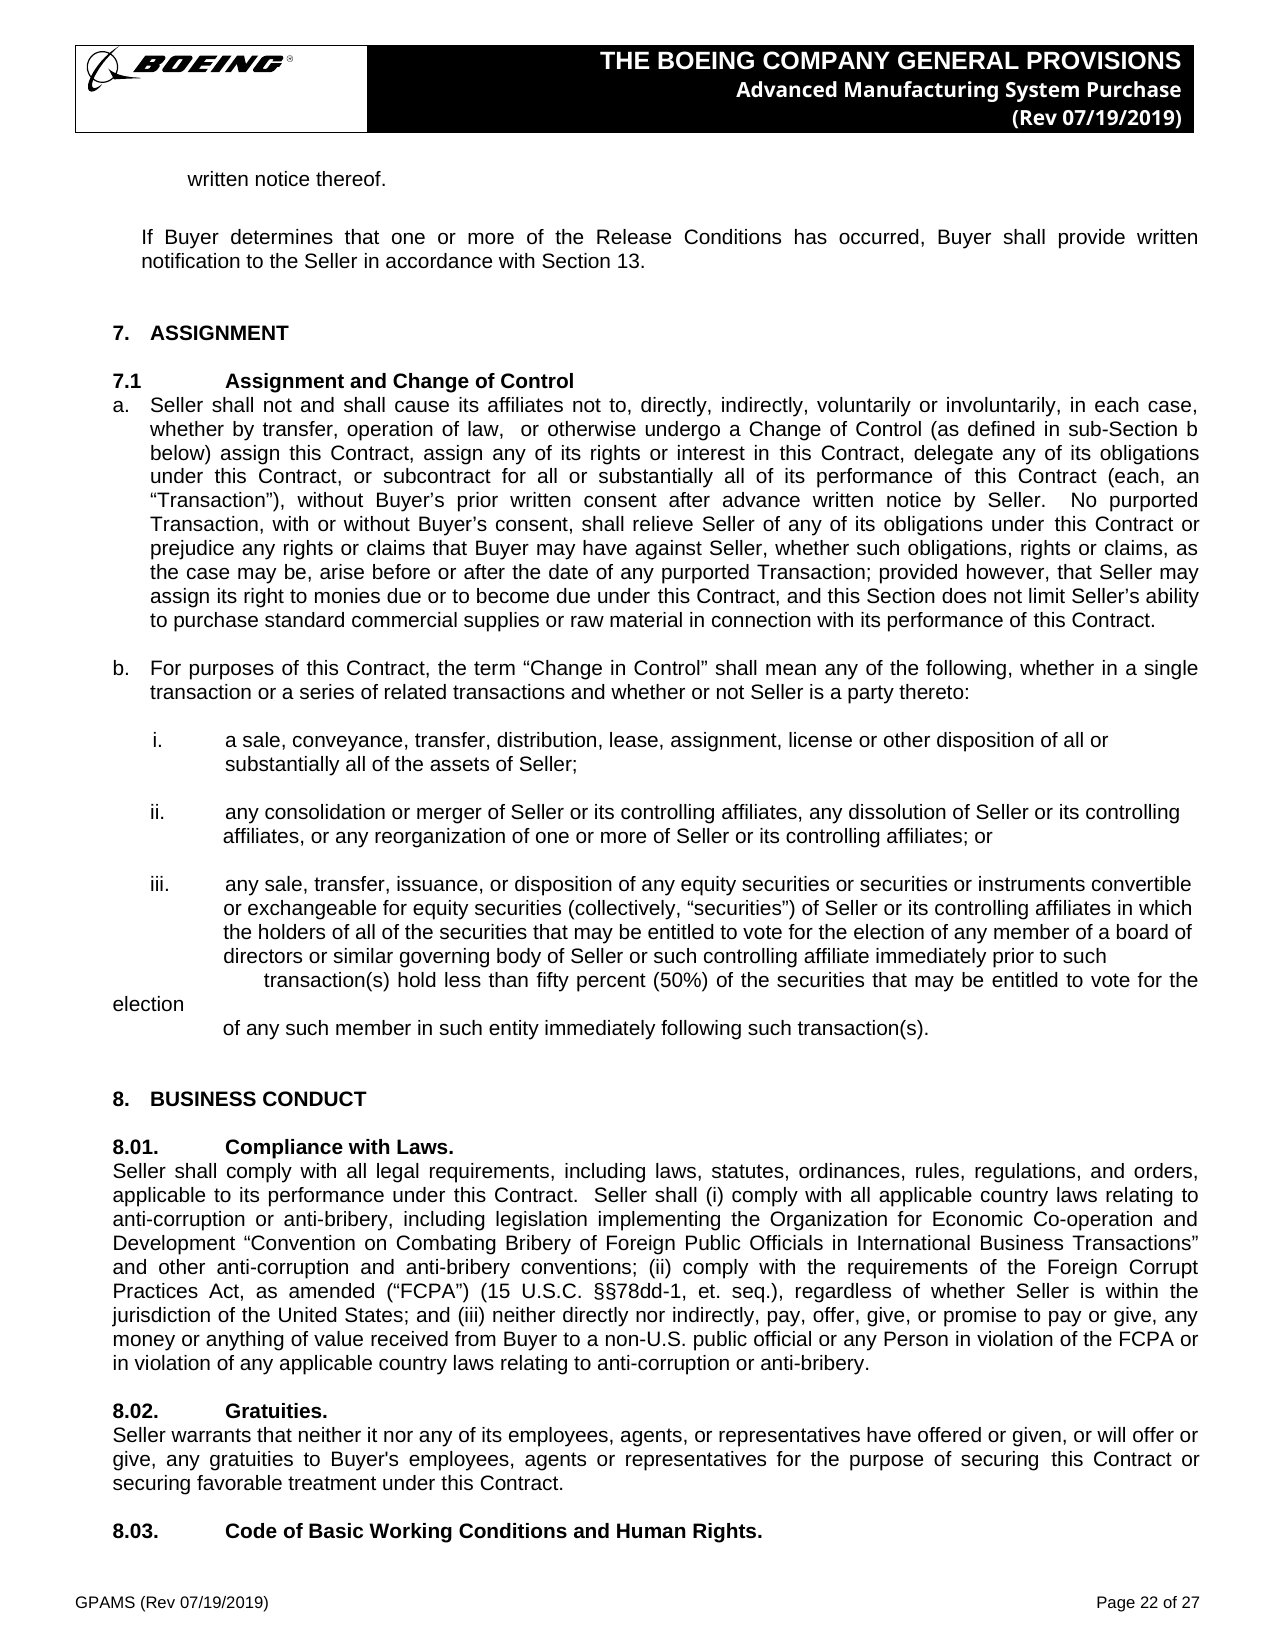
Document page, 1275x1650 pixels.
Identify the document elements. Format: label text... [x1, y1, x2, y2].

text 8.01. Compliance with Laws. [112, 1135, 1200, 1159]
text the holders of all of the securities that may be entitled to vote for the election of any member of a board of [84, 919, 1200, 943]
text iii. any sale, transfer, issuance, or disposition of any equity securities or securities or instruments convertible [84, 872, 1200, 896]
text transaction(s) hold less than fifty percent (50%) of the securities that may be entitled to vote for the election [84, 967, 1200, 1015]
text or exchangeable for equity securities (collectively, “securities”) of Seller or its controlling affiliates in which [84, 896, 1200, 919]
text a. Seller shall not and shall cause its affiliates not to, directly, indirectly, voluntarily or involuntarily, in each case, whether by transfer, operation of law, or otherwise undergo a Change of Control (as defined in sub-Section b below) assign this Contract, assign any of its rights or interest in this Contract, delegate any of its obligations under this Contract, or subcontract for all or substantially all of its performance of this Contract (each, an “Transaction”), without Buyer’s prior written consent after advance written notice by Seller. No purported Transaction, with or without Buyer’s consent, shall relieve Seller of any of its obligations under this Contract or prejudice any rights or claims that Buyer may have against Seller, whether such obligations, rights or claims, as the case may be, arise before or after the date of any purported Transaction; provided however, that Seller may assign its right to monies due or to become due under this Contract, and this Section does not limit Seller’s ability to purchase standard commercial supplies or raw material in connection with its performance of this Contract. [75, 392, 1200, 632]
text 8.02. Gratuities. [112, 1399, 1200, 1423]
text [150, 167, 1200, 191]
text 8.03. Code of Basic Working Conditions and Human Rights. [112, 1518, 1200, 1542]
text Seller shall comply with all legal requirements, including laws, statutes, ordinances, rules, regulations, and orders, applicable to its performance under this Contract. Seller shall (i) comply with all applicable country laws relating to anti-corruption or anti-bribery, including legislation implementing the Organization for Economic Co-operation and Development “Convention on Combating Bribery of Foreign Public Officials in International Business Transactions” and other anti-corruption and anti-bribery conventions; (ii) comply with the requirements of the Foreign Corrupt Practices Act, as amended (“FCPA”) (15 U.S.C. §§78dd-1, et. seq.), regardless of whether Seller is within the jurisdiction of the United States; and (iii) neither directly nor indirectly, pay, offer, give, or promise to pay or give, any money or anything of value received from Buyer to a non-U.S. public official or any Person in violation of the FCPA or in violation of any applicable country laws relating to anti-corruption or anti-bribery. [112, 1159, 1200, 1375]
text 7. ASSIGNMENT [75, 321, 1200, 344]
text Seller warrants that neither it nor any of its employees, agents, or representatives have offered or given, or will offer or give, any gratuities to Buyer's employees, agents or representatives for the purpose of securing this Contract or securing favorable treatment under this Contract. [112, 1423, 1200, 1494]
text i. a sale, conveyance, transfer, distribution, lease, assignment, license or other disposition of all or [75, 728, 1200, 752]
text ii. any consolidation or merger of Seller or its controlling affiliates, any dissolution of Seller or its controlling [84, 800, 1200, 824]
text affiliates, or any reorganization of one or more of Seller or its controlling affiliates; or [84, 824, 1200, 848]
text 8. BUSINESS CONDUCT [75, 1087, 1200, 1111]
text substantially all of the assets of Seller; [75, 752, 1200, 776]
text of any such member in such entity immediately following such transaction(s). [84, 1015, 1200, 1039]
text b. For purposes of this Contract, the term “Change in Control” shall mean any of the following, whether in a single transaction or a series of related transactions and whether or not Seller is a party thereto: [75, 656, 1200, 704]
text 7.1 Assignment and Change of Control [75, 368, 1200, 392]
text directors or similar governing body of Seller or such controlling affiliate immediately prior to such [84, 943, 1200, 967]
text If Buyer determines that one or more of the Release Conditions has occurred, Buyer shall provide written notification to the Seller in accordance with Section 13. [112, 225, 1200, 273]
